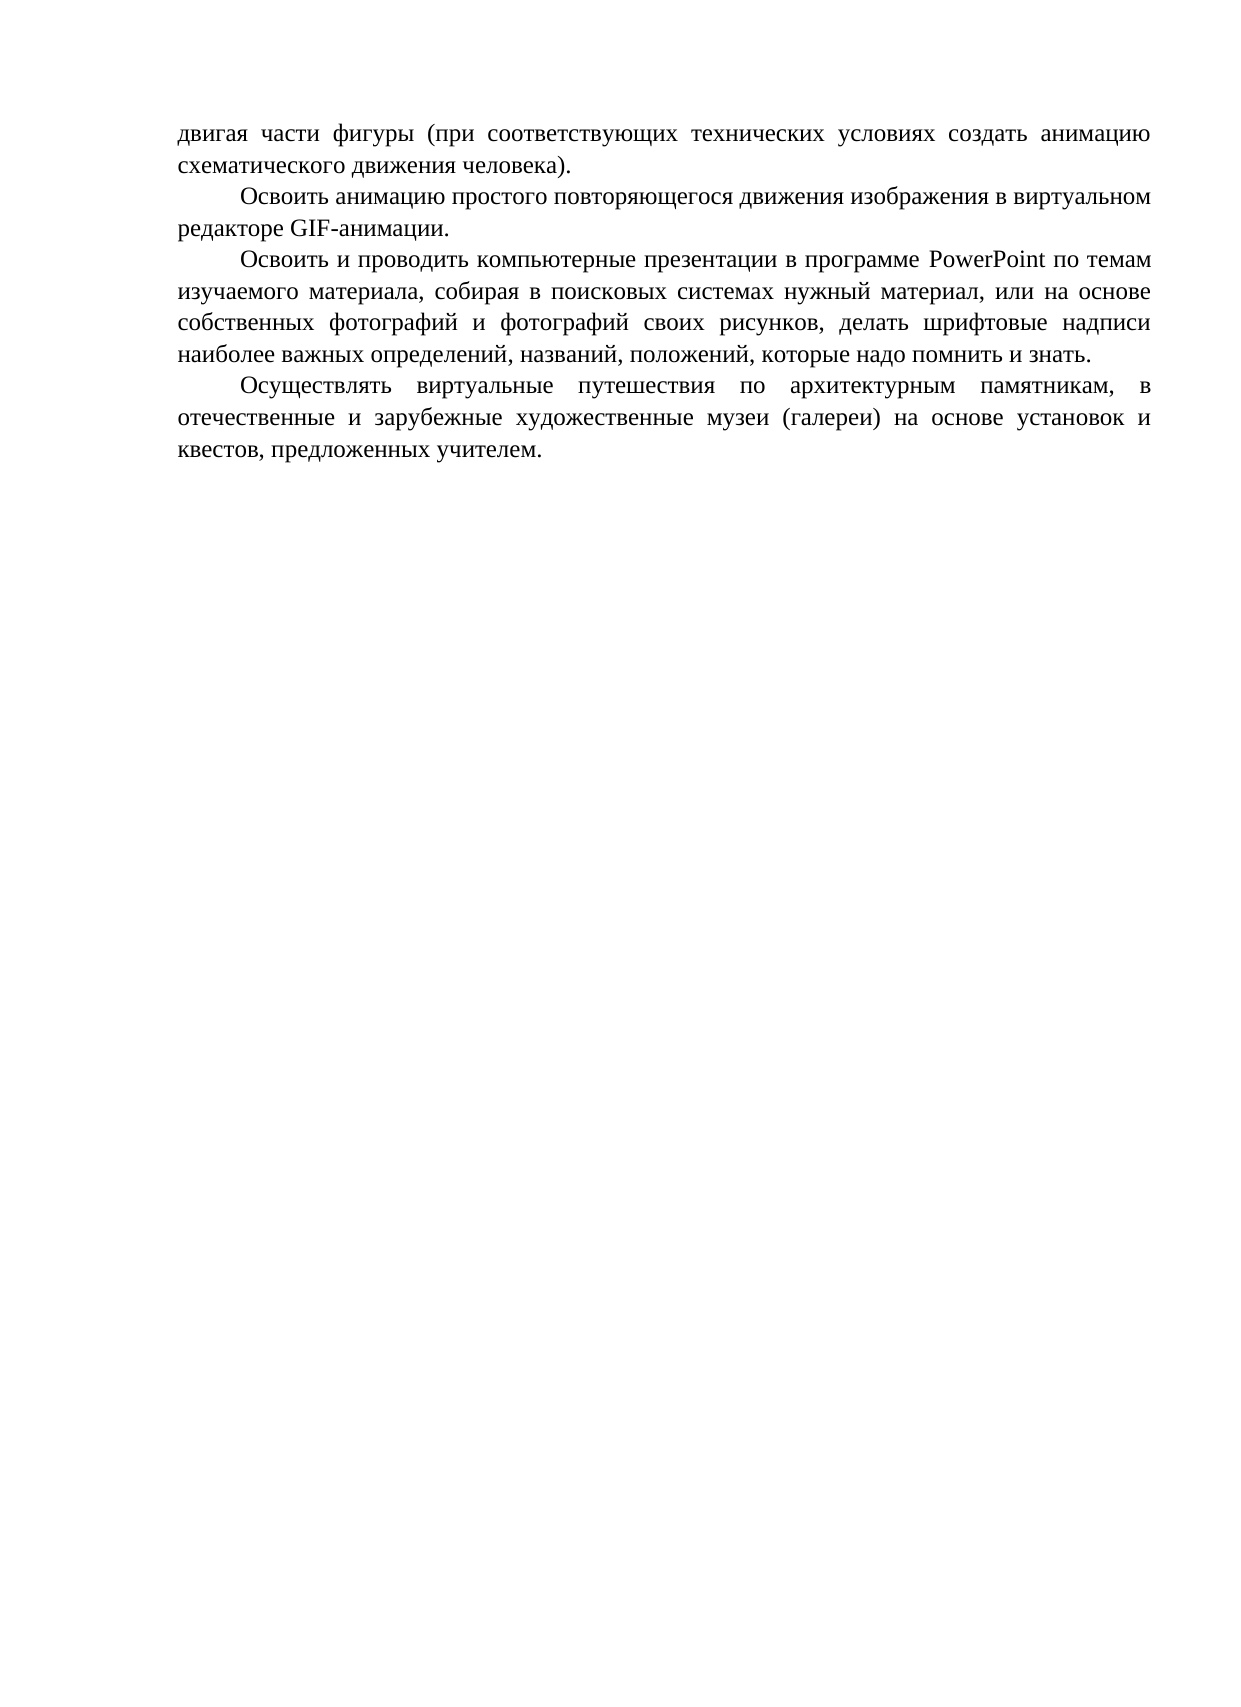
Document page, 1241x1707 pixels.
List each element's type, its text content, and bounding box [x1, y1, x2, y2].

text Освоить и проводить компьютерные презентации в программе PowerPoint по темам изучаемого материала, собирая в поисковых системах нужный материал, или на основе собственных фотографий и фотографий своих рисунков, делать шрифтовые надписи наиболее важных определений, названий, положений, которые надо помнить и знать. [177, 244, 1152, 368]
text Осуществлять виртуальные путешествия по архитектурным памятникам, в отечественные и зарубежные художественные музеи (галереи) на основе установок и квестов, предложенных учителем. [177, 371, 1152, 462]
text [177, 118, 1152, 178]
text Освоить анимацию простого повторяющегося движения изображения в виртуальном редакторе GIF-анимации. [177, 181, 1152, 242]
